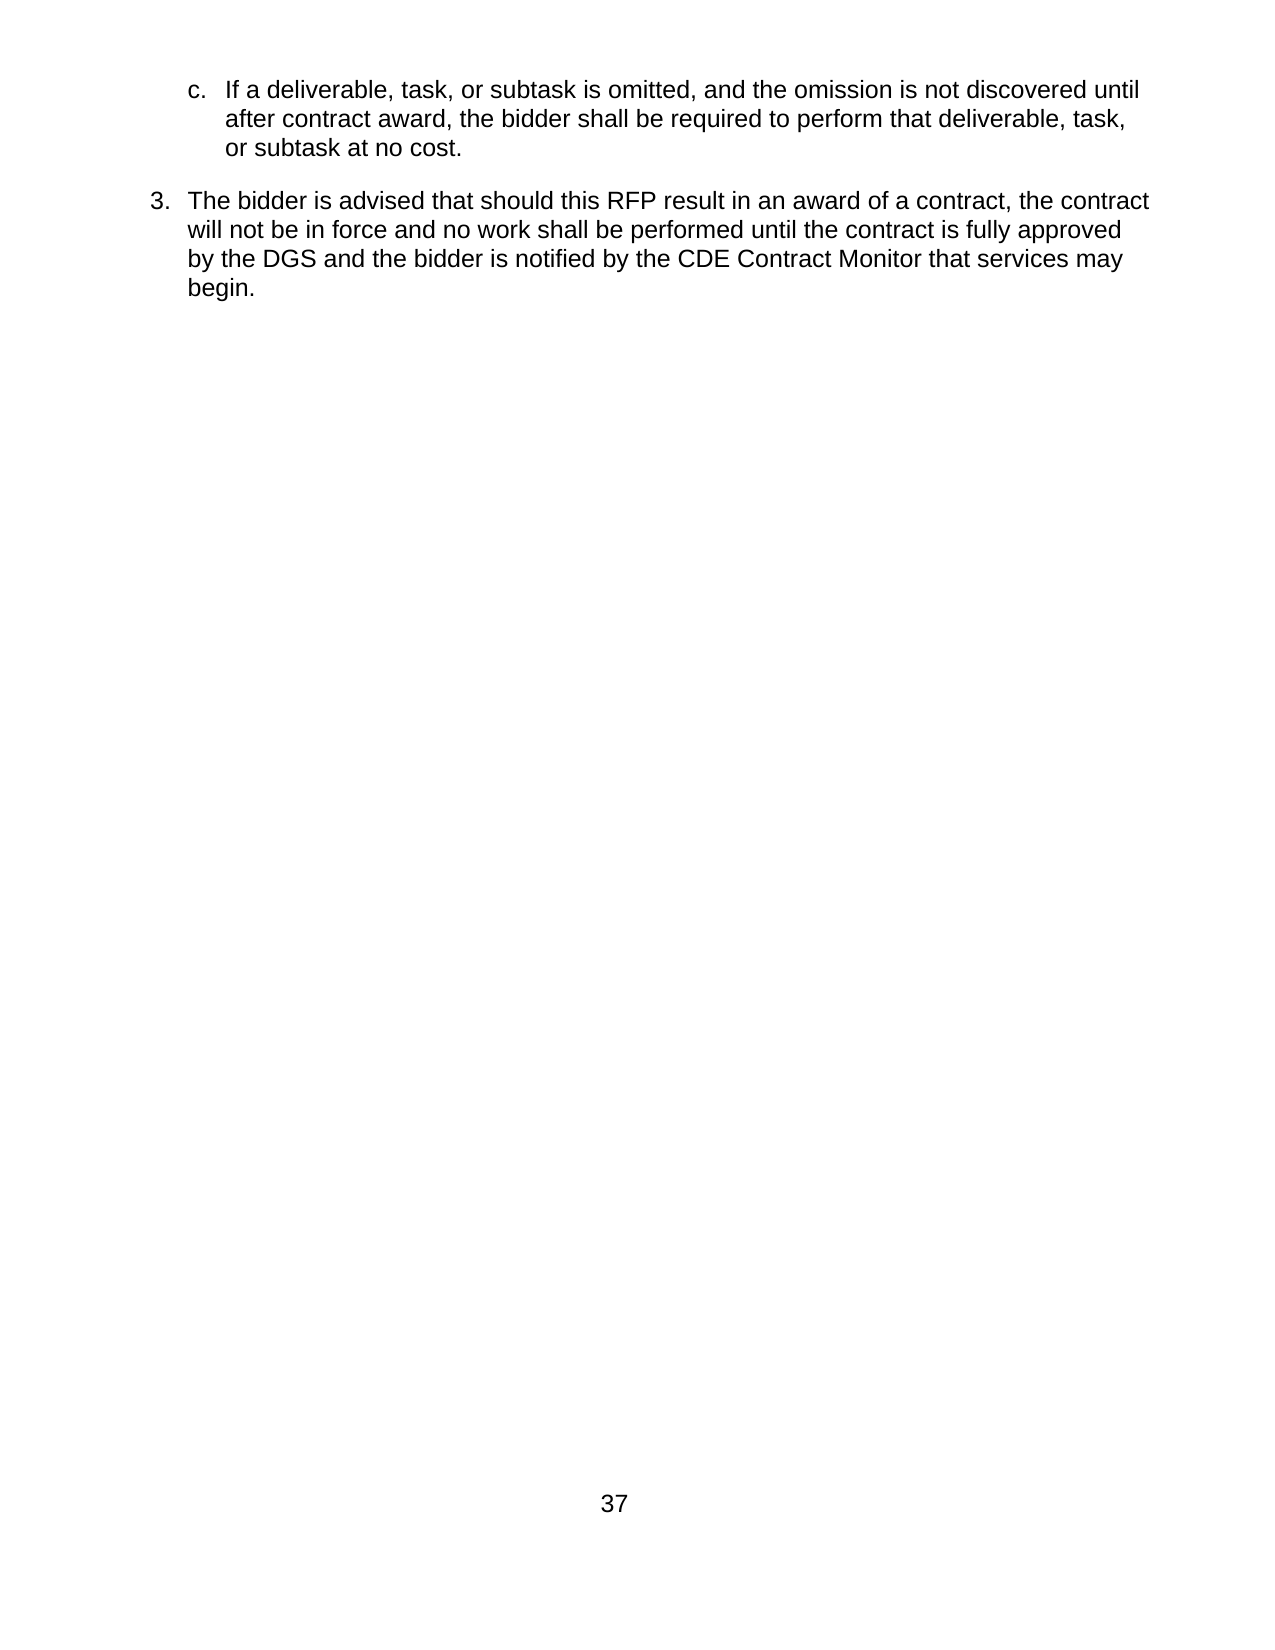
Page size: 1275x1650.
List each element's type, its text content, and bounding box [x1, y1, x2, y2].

list The bidder is advised that should this RFP result in an award of a contract, the contract will not be in force and no work shall be performed until the contract is fully approved by the DGS and the bidder is notified by the CDE Contract Monitor that services may begin. [150, 186, 1153, 301]
list If a deliverable, task, or subtask is omitted, and the omission is not discovered until after contract award, the bidder shall be required to perform that deliverable, task, or subtask at no cost. [187, 75, 1153, 161]
